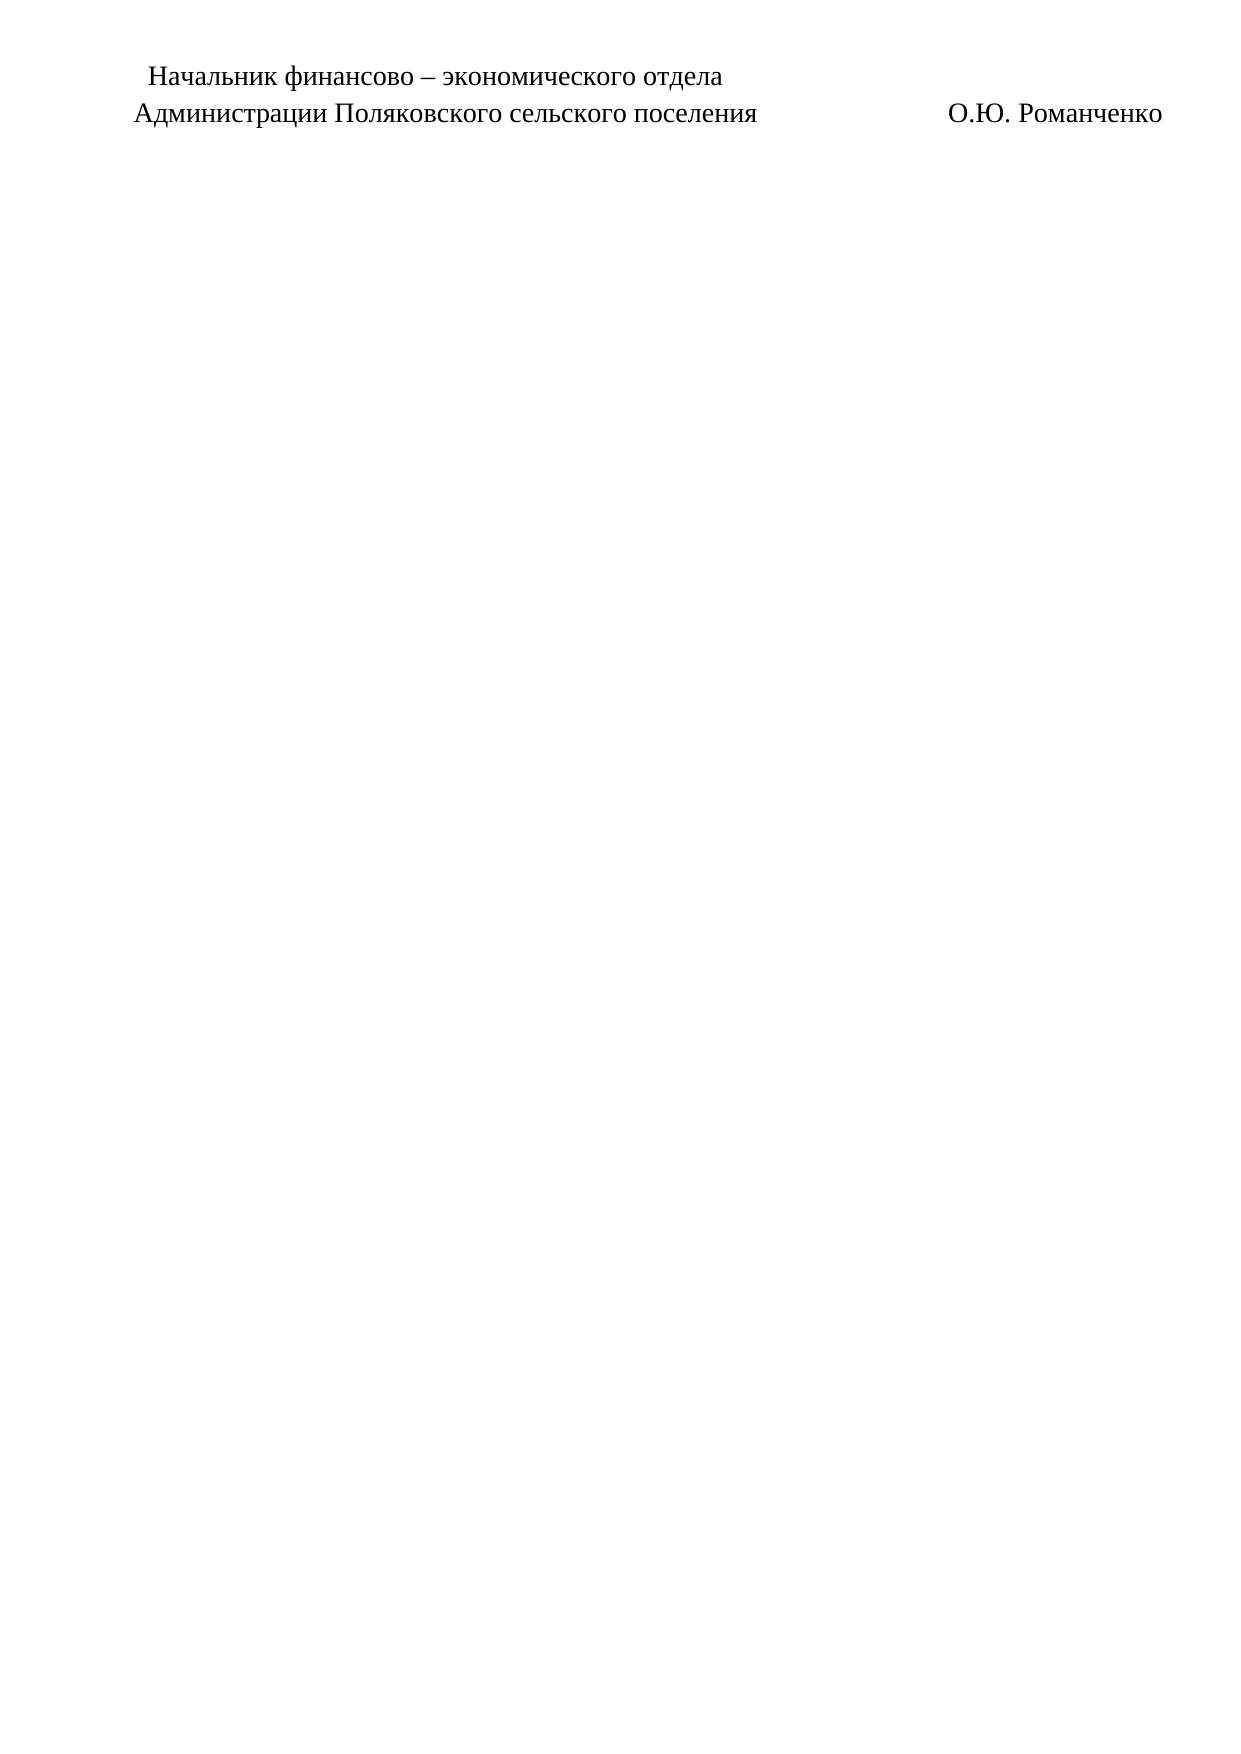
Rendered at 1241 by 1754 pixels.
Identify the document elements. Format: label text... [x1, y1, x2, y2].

text Начальник финансово – экономического отдела [35, 59, 1169, 91]
text Администрации Поляковского сельского поселения О.Ю. Романченко [35, 96, 1169, 129]
